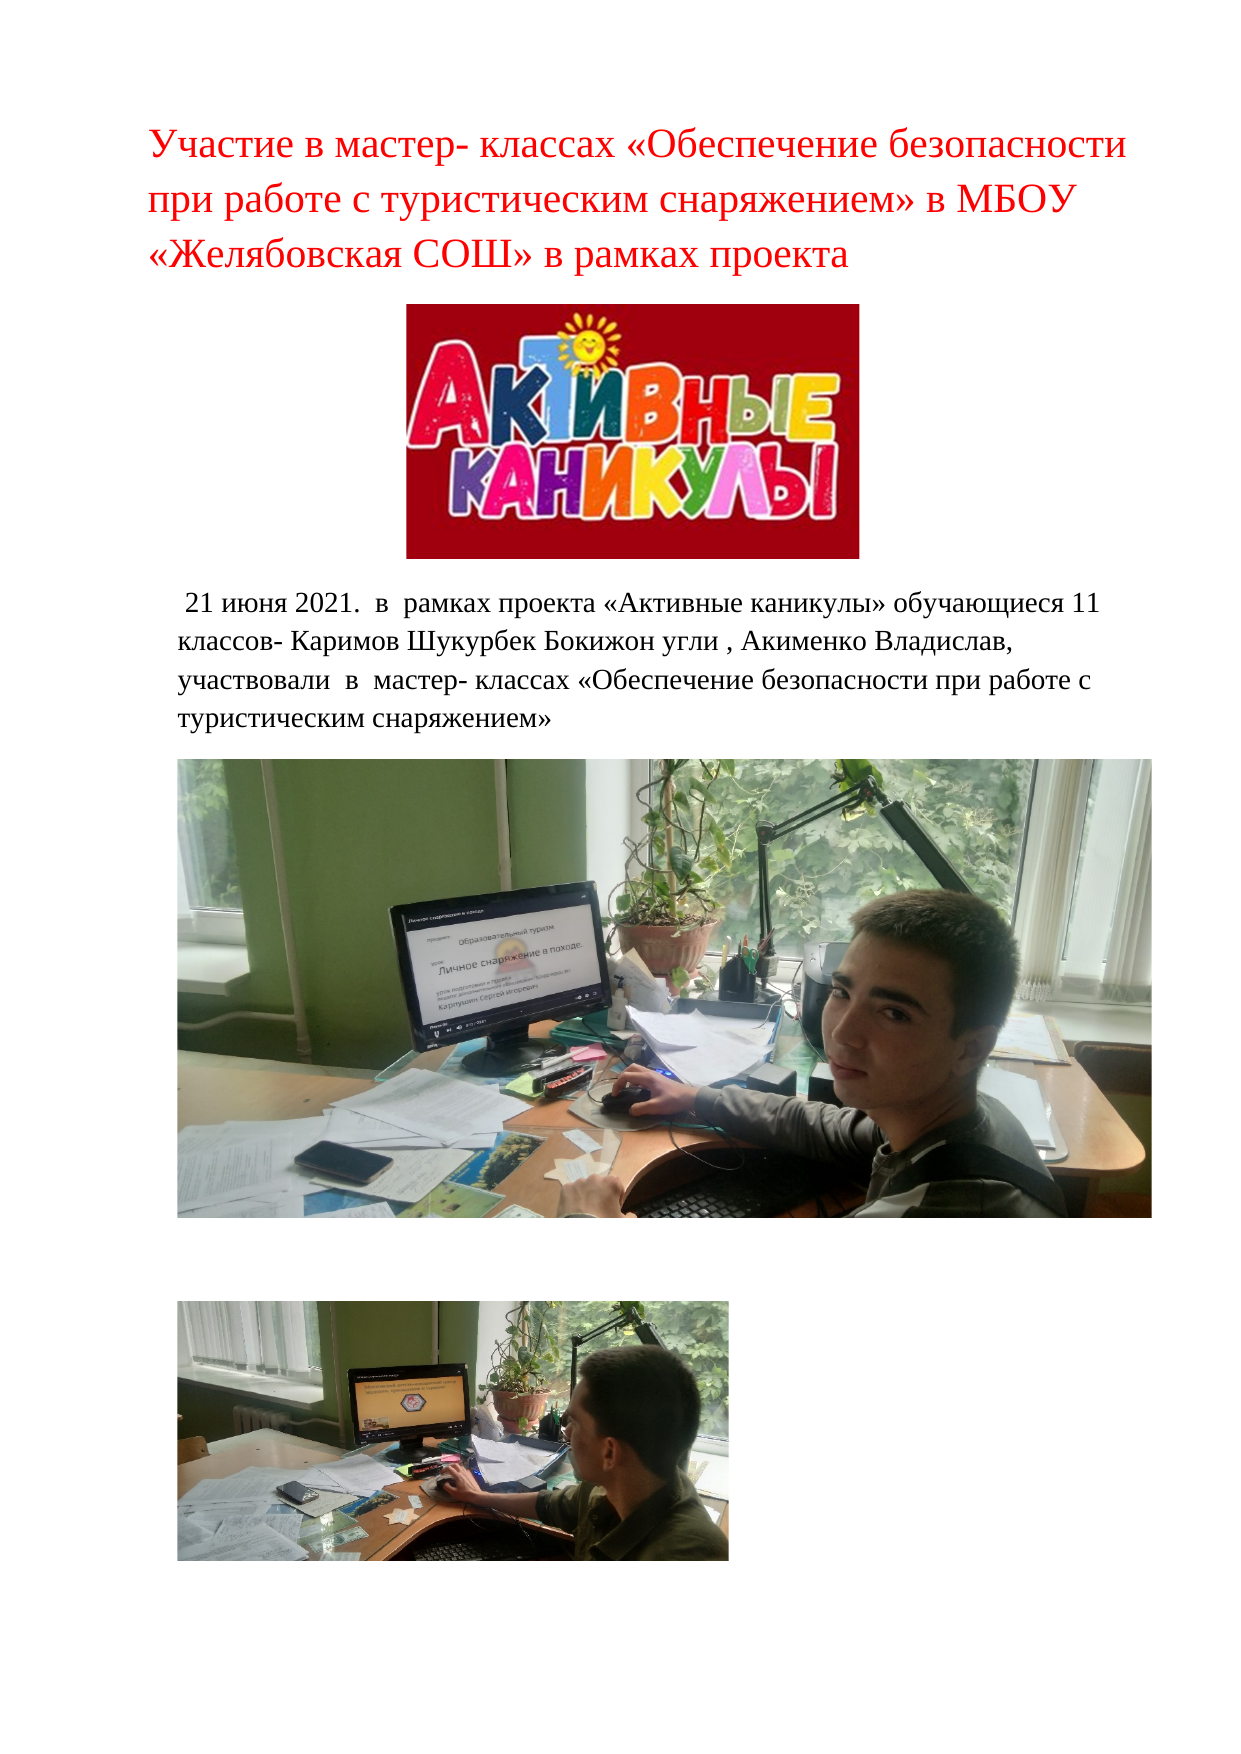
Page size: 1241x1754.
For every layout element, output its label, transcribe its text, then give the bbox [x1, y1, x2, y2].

text Участие в мастер- классах «Обеспечение безопасности при работе с туристическим снаряжением» в МБОУ «Желябовская СОШ» в рамках проекта [148, 118, 1152, 276]
text 21 июня 2021. в рамках проекта «Активные каникулы» обучающиеся 11 классов- Каримов Шукурбек Бокижон угли , Акименко Владислав, участвовали в мастер- классах «Обеспечение безопасности при работе с туристическим снаряжением» [177, 585, 1152, 734]
picture [177, 759, 1152, 1218]
picture [177, 1301, 729, 1561]
picture [406, 304, 860, 559]
